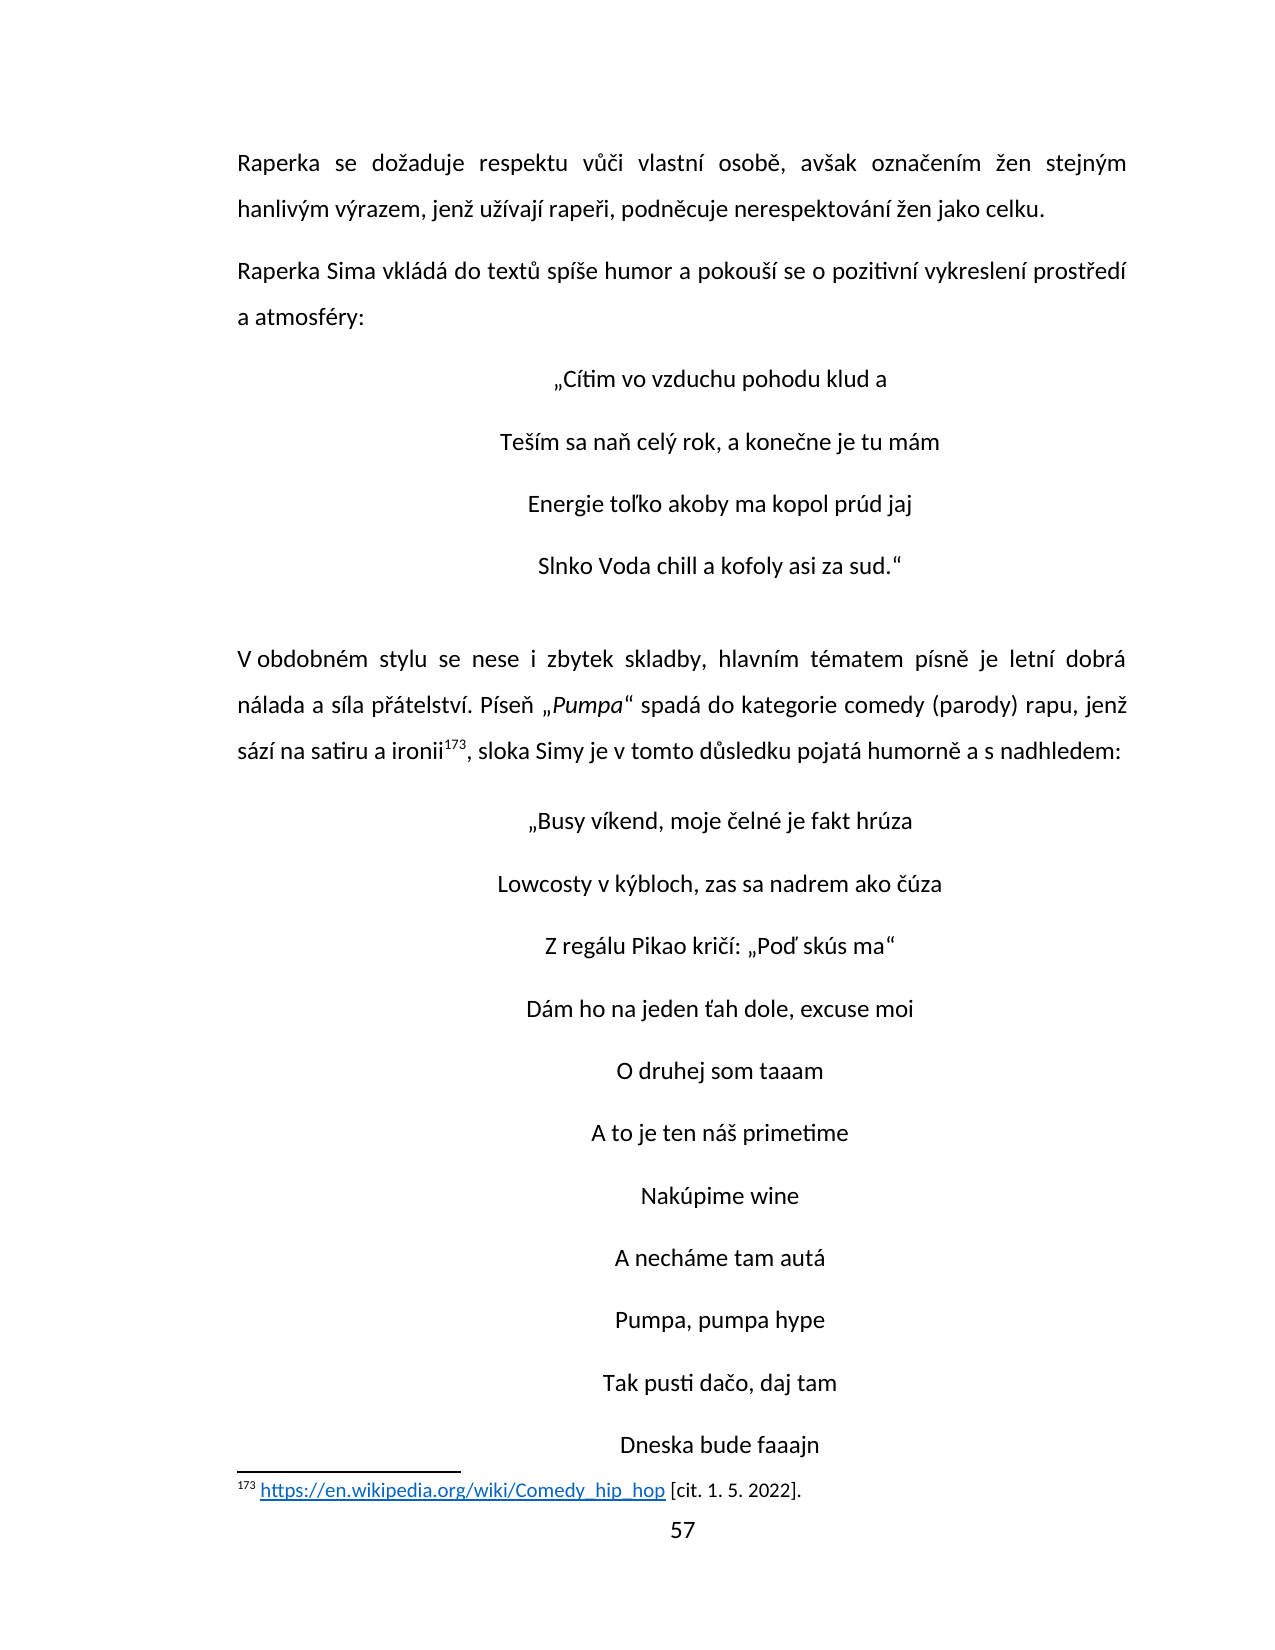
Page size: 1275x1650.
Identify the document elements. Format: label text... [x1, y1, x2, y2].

text Energie toľko akoby ma kopol prúd jaj [312, 488, 1128, 518]
text Z regálu Pikao kričí: „Poď skús ma“ [312, 930, 1128, 961]
text Tak pusti dačo, daj tam [312, 1367, 1128, 1398]
text „Busy víkend, moje čelné je fakt hrúza [312, 806, 1128, 836]
text Nakúpime wine [312, 1180, 1128, 1210]
text A to je ten náš primetime [312, 1117, 1128, 1148]
text Teším sa naň celý rok, a konečne je tu mám [312, 426, 1128, 456]
text Lowcosty v kýbloch, zas sa nadrem ako čúza [312, 868, 1128, 898]
text Raperka Sima vkládá do textů spíše humor a pokouší se o pozitivní vykreslení prostředí a atmosféry: [237, 255, 1128, 331]
text Pumpa, pumpa hype [312, 1305, 1128, 1335]
text O druhej som taaam [312, 1055, 1128, 1086]
text Slnko Voda chill a kofoly asi za sud.“ [312, 550, 1128, 581]
text Dám ho na jeden ťah dole, excuse moi [312, 993, 1128, 1023]
text „Cítim vo vzduchu pohodu klud a [312, 363, 1128, 394]
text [237, 147, 1128, 223]
text V obdobném stylu se nese i zbytek skladby, hlavním tématem písně je letní dobrá nálada a síla přátelství. Píseň „Pumpa“ spadá do kategorie comedy (parody) rapu, jenž sází na satiru a ironii, sloka Simy je v tomto důsledku pojatá humorně a s nadhledem: [237, 643, 1128, 765]
text A necháme tam autá [312, 1242, 1128, 1273]
text Dneska bude faaajn [312, 1429, 1128, 1460]
